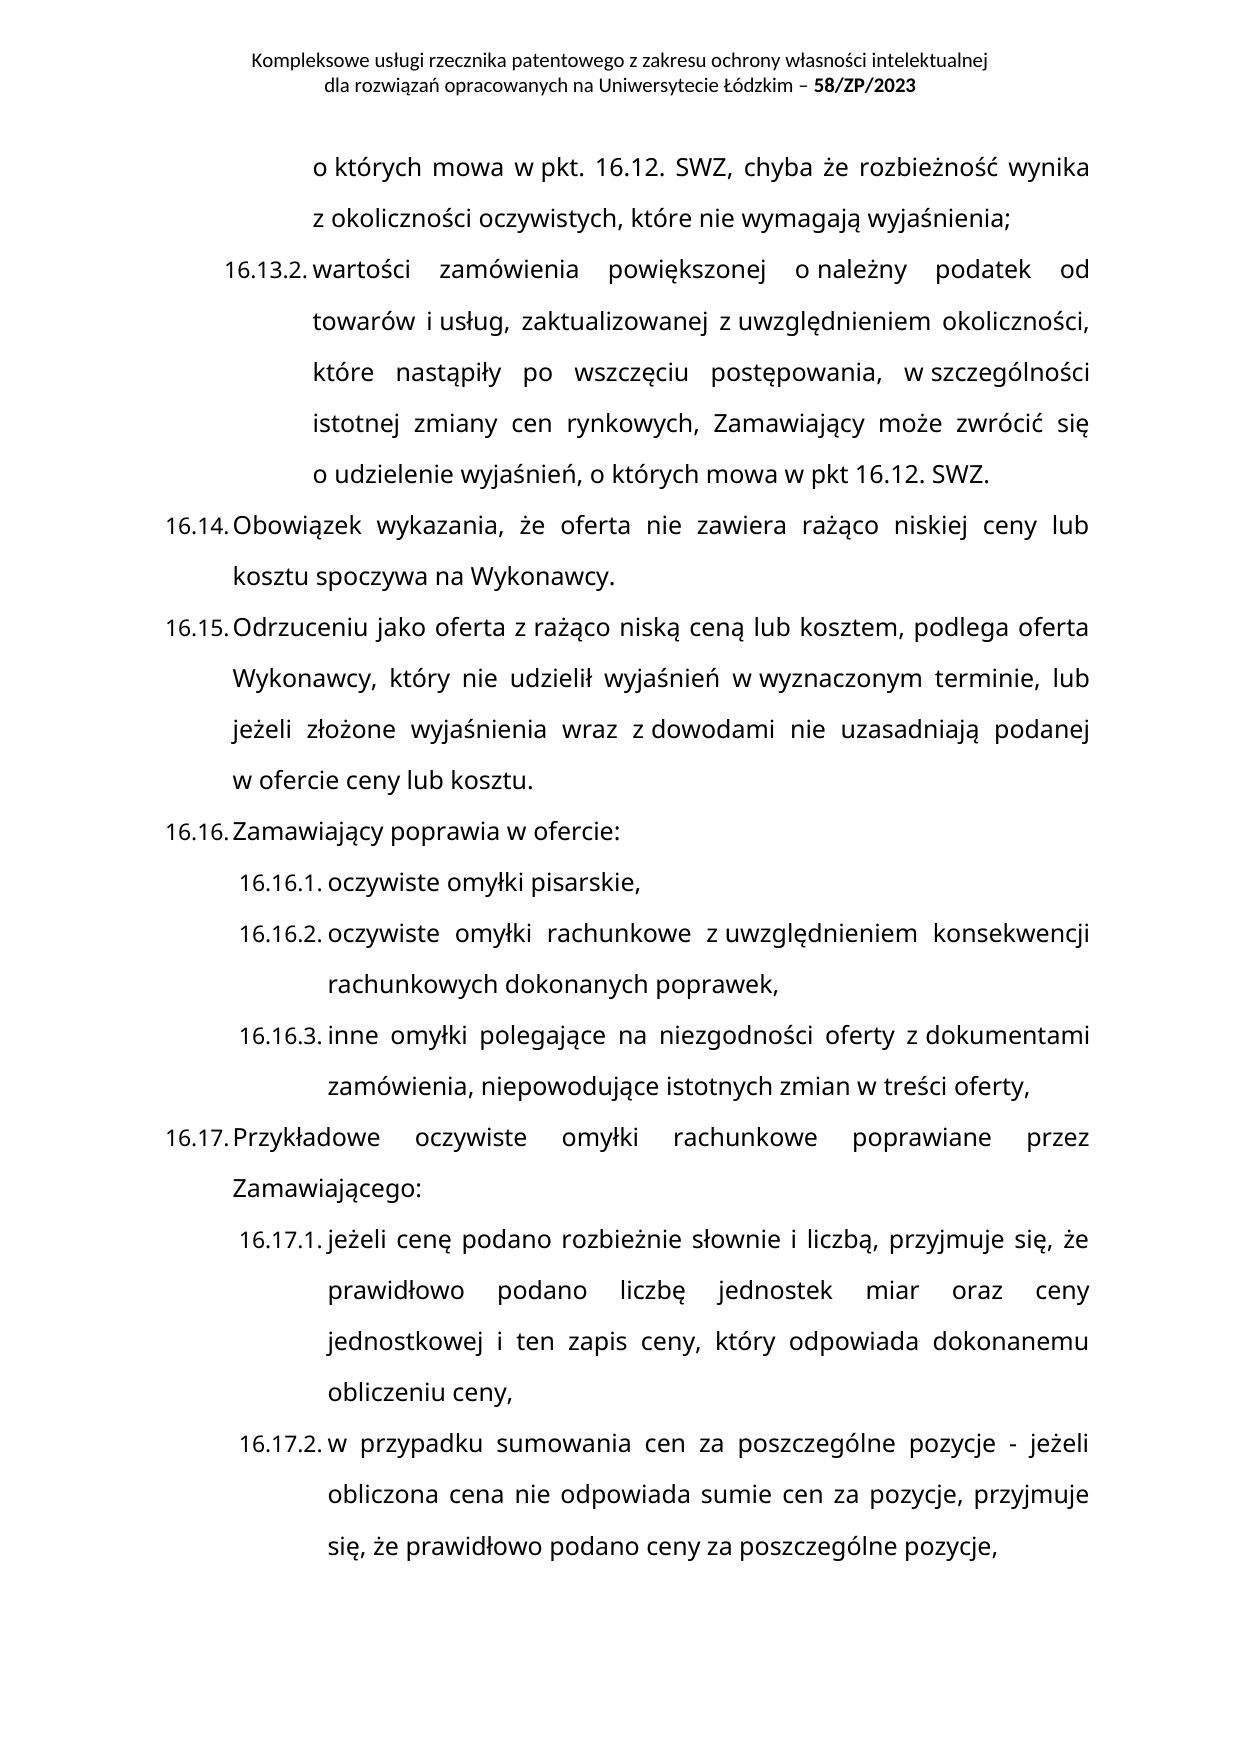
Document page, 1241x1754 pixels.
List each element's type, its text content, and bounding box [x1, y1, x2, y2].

list Zamawiający poprawia w ofercie: [165, 813, 1090, 848]
list Przykładowe oczywiste omyłki rachunkowe poprawiane przez Zamawiającego: [165, 1120, 1090, 1205]
list oczywiste omyłki rachunkowe z uwzględnieniem konsekwencji rachunkowych dokonanych poprawek, [239, 916, 1090, 1001]
list w przypadku sumowania cen za poszczególne pozycje - jeżeli obliczona cena nie odpowiada sumie cen za pozycje, przyjmuje się, że prawidłowo podano ceny za poszczególne pozycje, [239, 1426, 1090, 1562]
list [224, 150, 1090, 235]
list Obowiązek wykazania, że oferta nie zawiera rażąco niskiej ceny lub kosztu spoczywa na Wykonawcy. [165, 507, 1090, 592]
list Odrzuceniu jako oferta z rażąco niską ceną lub kosztem, podlega oferta Wykonawcy, który nie udzielił wyjaśnień w wyznaczonym terminie, lub jeżeli złożone wyjaśnienia wraz z dowodami nie uzasadniają podanej w ofercie ceny lub kosztu. [165, 609, 1090, 797]
list wartości zamówienia powiększonej o należny podatek od towarów i usług, zaktualizowanej z uwzględnieniem okoliczności, które nastąpiły po wszczęciu postępowania, w szczególności istotnej zmiany cen rynkowych, Zamawiający może zwrócić się o udzielenie wyjaśnień, o których mowa w pkt 16.12. SWZ. [224, 252, 1090, 490]
list oczywiste omyłki pisarskie, [239, 864, 1090, 899]
list inne omyłki polegające na niezgodności oferty z dokumentami zamówienia, niepowodujące istotnych zmian w treści oferty, [239, 1018, 1090, 1103]
list jeżeli cenę podano rozbieżnie słownie i liczbą, przyjmuje się, że prawidłowo podano liczbę jednostek miar oraz ceny jednostkowej i ten zapis ceny, który odpowiada dokonanemu obliczeniu ceny, [239, 1222, 1090, 1409]
